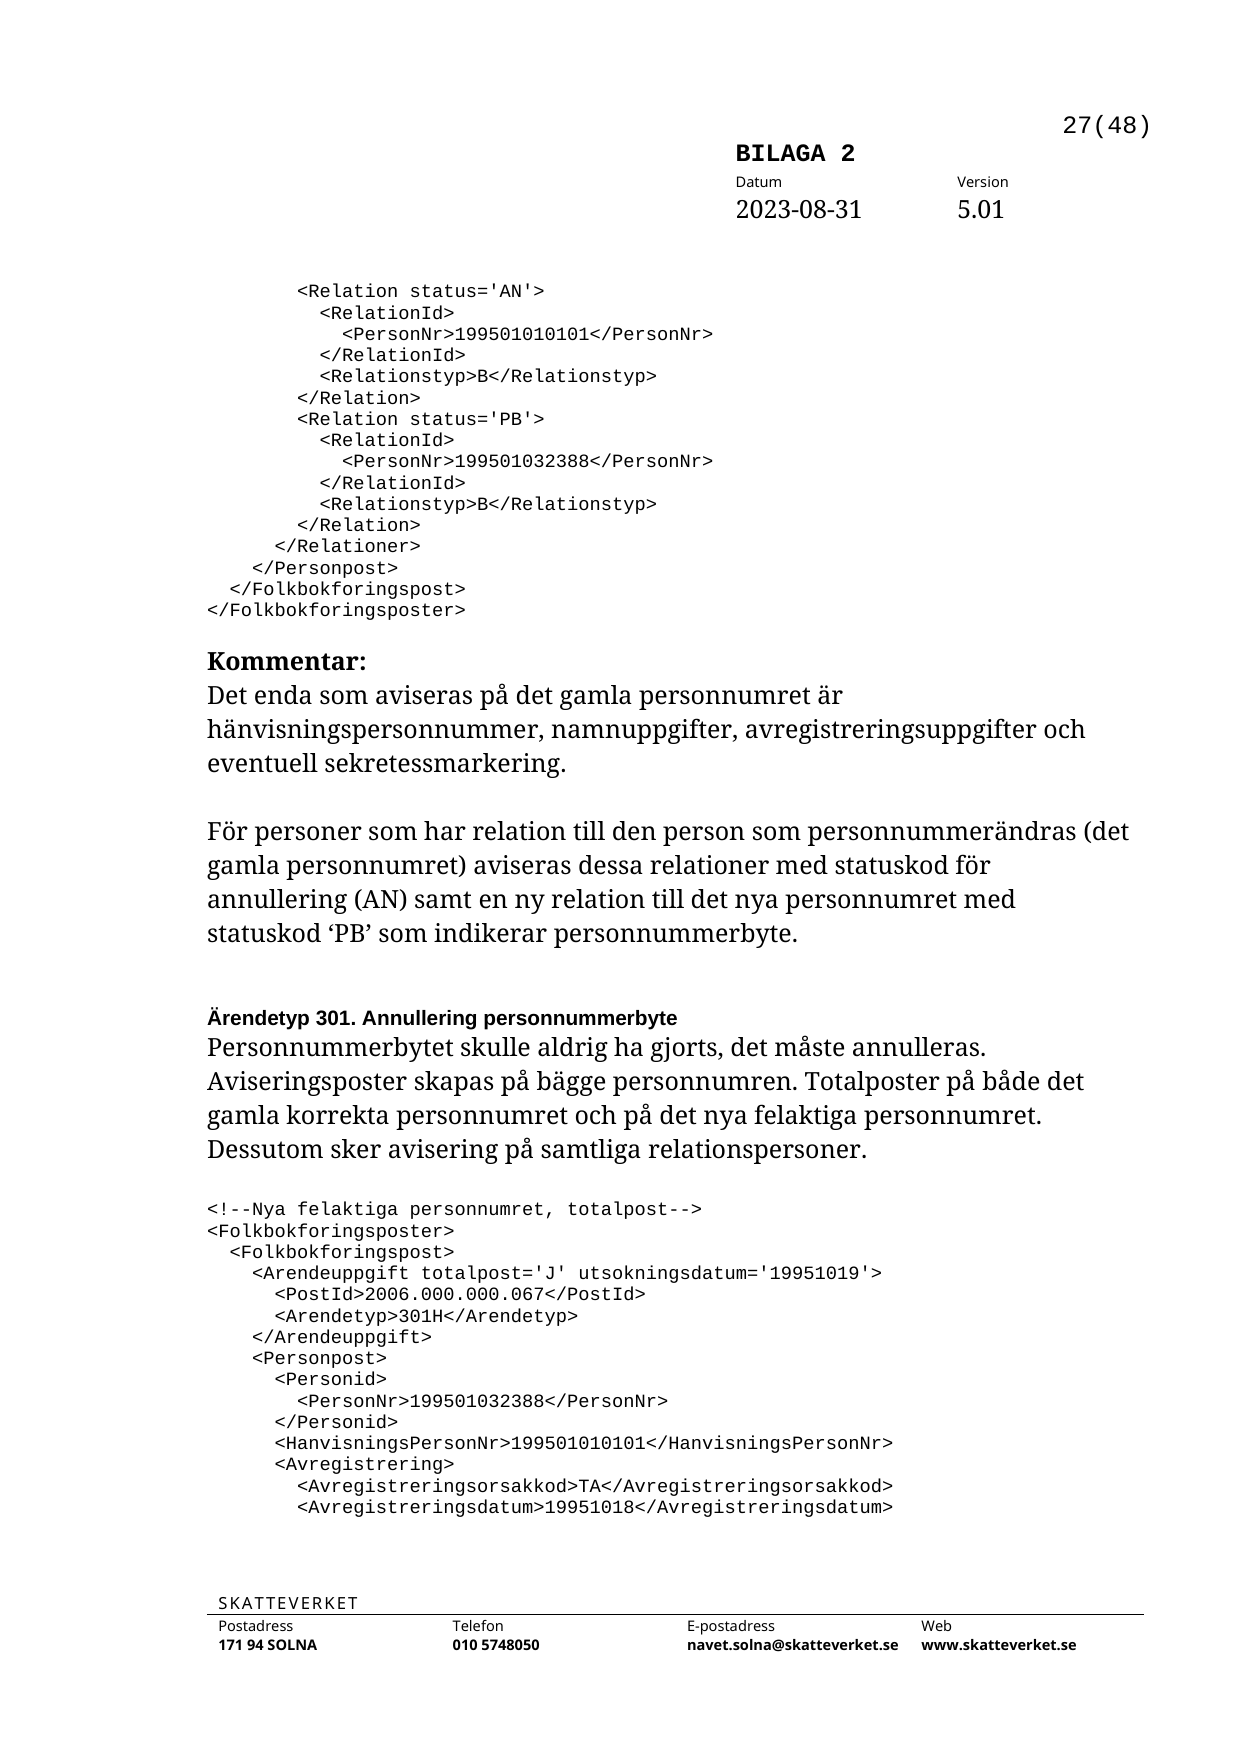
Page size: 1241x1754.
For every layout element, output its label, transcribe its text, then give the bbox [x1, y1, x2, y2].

text <Relation status='PB'> [207, 410, 1130, 431]
text </Arendeuppgift> [207, 1328, 1130, 1349]
text <HanvisningsPersonNr>199501010101</HanvisningsPersonNr> [207, 1434, 1130, 1455]
text </Relation> [207, 516, 1130, 537]
text <Avregistreringsorsakkod>TA</Avregistreringsorsakkod> [207, 1476, 1130, 1498]
text <Personid> [207, 1370, 1130, 1391]
text </Personid> [207, 1413, 1130, 1434]
text <PostId>2006.000.000.067</PostId> [207, 1285, 1130, 1306]
text </RelationId> [207, 346, 1130, 367]
text <Arendetyp>301H</Arendetyp> [207, 1306, 1130, 1328]
text </Personpost> [207, 558, 1130, 580]
text <Arendeuppgift totalpost='J' utsokningsdatum='19951019'> [207, 1264, 1130, 1285]
text Det enda som aviseras på det gamla personnumret är hänvisningspersonnummer, namnuppgifter, avregistreringsuppgifter och eventuell sekretessmarkering. [207, 677, 1130, 780]
subtitle Ärendetyp 301. Annullering personnummerbyte [207, 1005, 1130, 1030]
text <RelationId> [207, 303, 1130, 325]
text Kommentar: [207, 643, 1130, 677]
text <Relationstyp>B</Relationstyp> [207, 495, 1130, 516]
text <Relation status='AN'> [207, 282, 1130, 303]
text </RelationId> [207, 473, 1130, 495]
text </Folkbokforingsposter> [207, 601, 1130, 622]
text För personer som har relation till den person som personnummerändras (det gamla personnumret) aviseras dessa relationer med statuskod för annullering (AN) samt en ny relation till det nya personnumret med statuskod ‘PB’ som indikerar personnummerbyte. [207, 814, 1130, 950]
text <PersonNr>199501032388</PersonNr> [207, 1391, 1130, 1413]
text <Personpost> [207, 1349, 1130, 1370]
text <Avregistreringsdatum>19951018</Avregistreringsdatum> [207, 1498, 1130, 1519]
text Personnummerbytet skulle aldrig ha gjorts, det måste annulleras. Aviseringsposter skapas på bägge personnumren. Totalposter på både det gamla korrekta personnumret och på det nya felaktiga personnumret. Dessutom sker avisering på samtliga relationspersoner. [207, 1030, 1130, 1166]
text <PersonNr>199501010101</PersonNr> [207, 325, 1130, 346]
text <Relationstyp>B</Relationstyp> [207, 367, 1130, 388]
text <Folkbokforingspost> [207, 1243, 1130, 1264]
text <PersonNr>199501032388</PersonNr> [207, 452, 1130, 473]
text </Folkbokforingspost> [207, 580, 1130, 601]
text <RelationId> [207, 431, 1130, 452]
text </Relationer> [207, 537, 1130, 558]
text </Relation> [207, 388, 1130, 410]
text <Avregistrering> [207, 1455, 1130, 1476]
text <!--Nya felaktiga personnumret, totalpost--> [207, 1200, 1130, 1221]
text <Folkbokforingsposter> [207, 1221, 1130, 1243]
